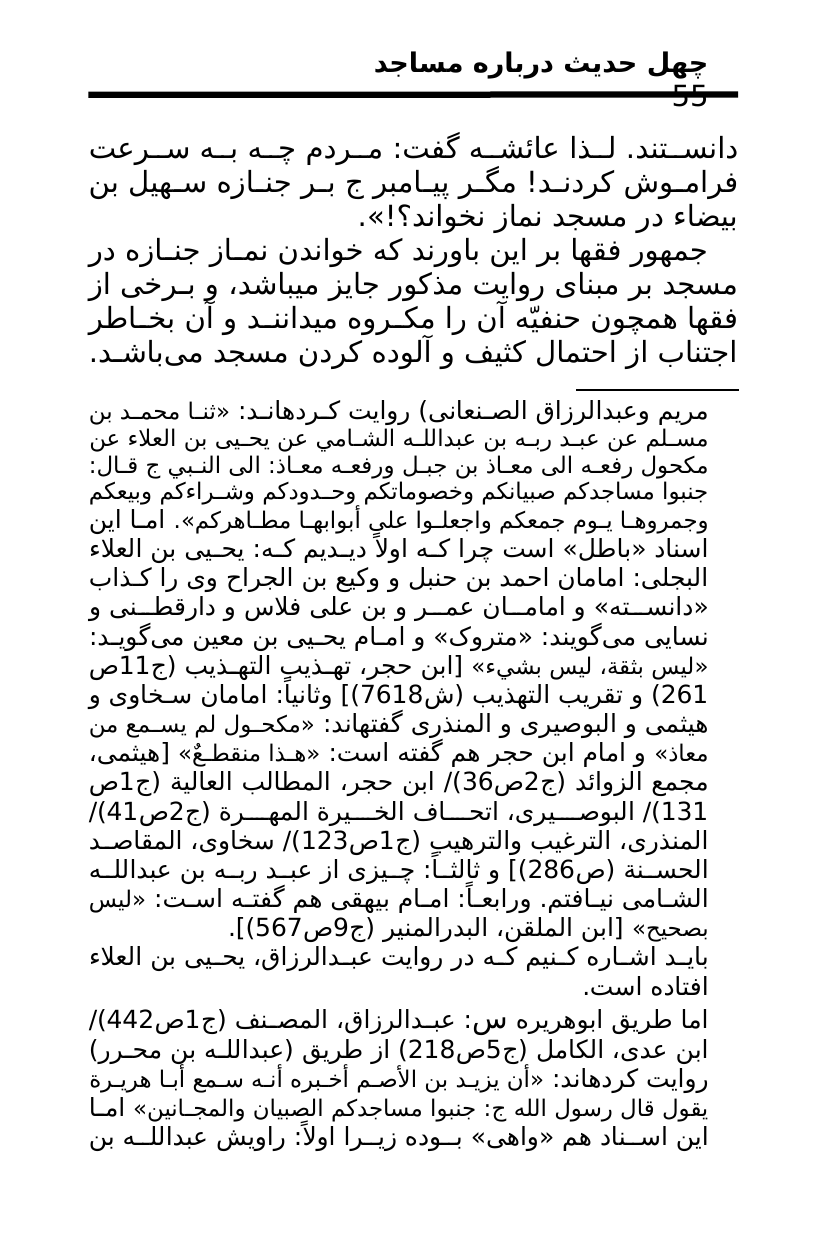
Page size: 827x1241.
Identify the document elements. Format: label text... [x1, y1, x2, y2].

text عباد بن عبدالله روایت کرده است: «أَنَّ عَائِشَةَ س أَمَرَتْ أَنْ يَمُرَّ بِجَنَازَةِ سَعْدِ بْنِ أَبِي وَقَّاصٍ س فِي الْمَسْجِدِ، فَتُصَلِّيَ عَلَيْهِ، فَأَنْكَرَ النَّاسُ ذَلِكَ عَلَيْهَا، فَقَالَتْ: مَا أَسْرَعَ مَا نَسِيَ النَّاسُ، مَا صَلَّى رَسُولُ اللهِ ج عَلَى سُهَيْلِ ابْنِ الْبَيْضَاءِ إِلَّا فِي الْمَسْجِدِ». «عائشه س دستور داد که روی جنازه سعد بن ابی وقّاص س در مسجد نماز بخوانند؛ و مردم هم این کار را منکر و ناپسند دانستند. لذا عائشه گفت: مردم چه به سرعت فراموش کردند! مگر پیامبر ج بر جنازه سهیل بن بیضاء در مسجد نماز نخواند؟!». [89, 132, 738, 233]
text جمهور فقها بر این باورند که خواندن نماز جنازه در مسجد بر مبنای روایت مذکور جایز میباشد، و برخی از فقها همچون حنفیّه آن را مکروه میدانند و آن بخاطر اجتناب از احتمال کثیف و آلوده کردن مسجد می‌باشد. با این وصف همه فقها اتفاقنظر دارند در صورت احتمال آلوده کردن مسجد این امر جایز نیست. [89, 233, 738, 369]
